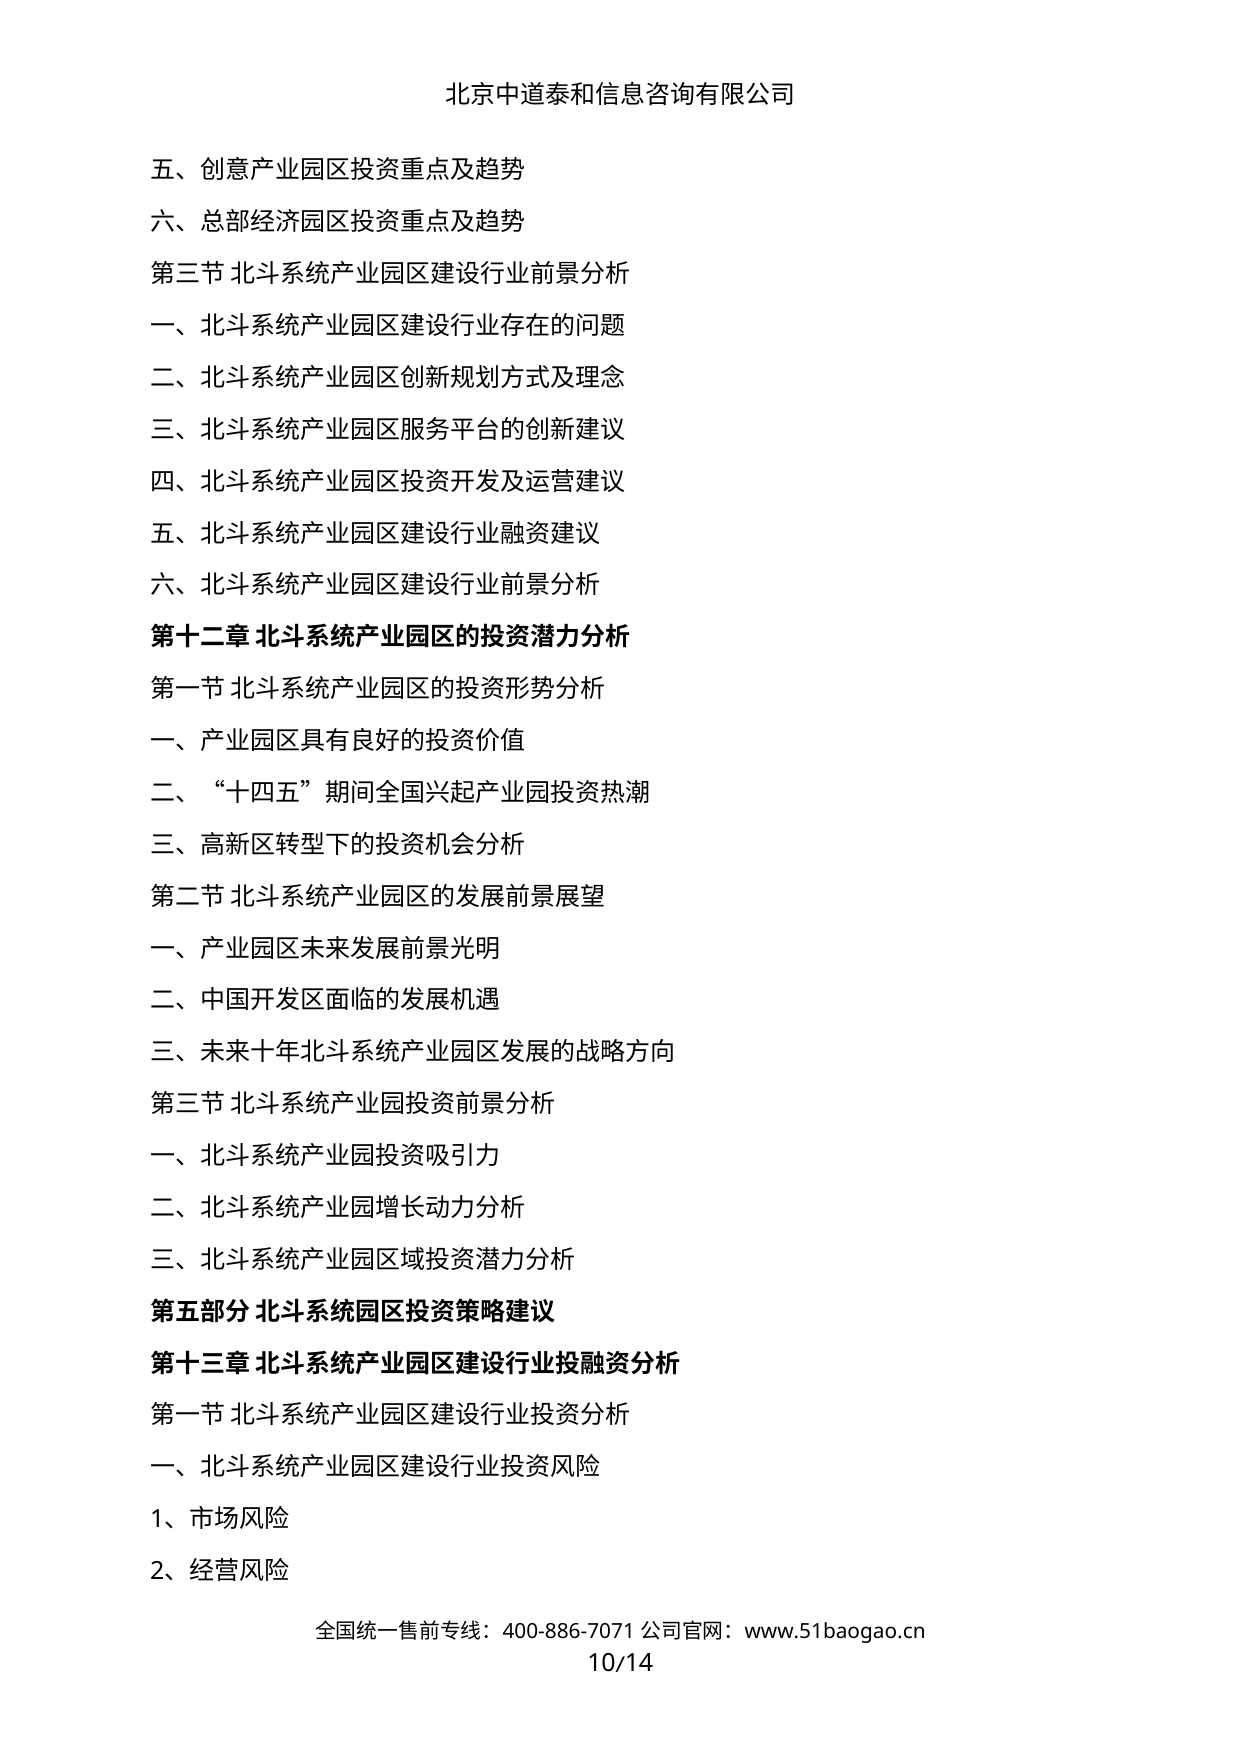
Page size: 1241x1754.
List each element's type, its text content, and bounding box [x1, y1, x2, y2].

text 第三节 北斗系统产业园区建设行业前景分析 [150, 254, 1090, 290]
text 五、创意产业园区投资重点及趋势 [150, 150, 1090, 186]
text 1、市场风险 [150, 1499, 1090, 1535]
text 2、经营风险 [150, 1551, 1090, 1587]
text 六、北斗系统产业园区建设行业前景分析 [150, 565, 1090, 601]
text 六、总部经济园区投资重点及趋势 [150, 202, 1090, 238]
text 二、北斗系统产业园区创新规划方式及理念 [150, 357, 1090, 394]
text 一、产业园区具有良好的投资价值 [150, 721, 1090, 757]
text 三、北斗系统产业园区域投资潜力分析 [150, 1239, 1090, 1276]
text 五、北斗系统产业园区建设行业融资建议 [150, 513, 1090, 549]
text 一、北斗系统产业园投资吸引力 [150, 1136, 1090, 1172]
text 二、“十四五”期间全国兴起产业园投资热潮 [150, 772, 1090, 809]
text 第五部分 北斗系统园区投资策略建议 [150, 1291, 1090, 1327]
text 第十三章 北斗系统产业园区建设行业投融资分析 [150, 1343, 1090, 1379]
text 二、北斗系统产业园增长动力分析 [150, 1187, 1090, 1224]
text 一、产业园区未来发展前景光明 [150, 928, 1090, 964]
text 第三节 北斗系统产业园投资前景分析 [150, 1084, 1090, 1120]
text 三、未来十年北斗系统产业园区发展的战略方向 [150, 1032, 1090, 1068]
text 三、高新区转型下的投资机会分析 [150, 824, 1090, 861]
text 第一节 北斗系统产业园区建设行业投资分析 [150, 1395, 1090, 1431]
text 二、中国开发区面临的发展机遇 [150, 980, 1090, 1016]
text 一、北斗系统产业园区建设行业投资风险 [150, 1447, 1090, 1483]
text 一、北斗系统产业园区建设行业存在的问题 [150, 306, 1090, 342]
text 第二节 北斗系统产业园区的发展前景展望 [150, 876, 1090, 912]
text 四、北斗系统产业园区投资开发及运营建议 [150, 461, 1090, 497]
text 第十二章 北斗系统产业园区的投资潜力分析 [150, 617, 1090, 653]
text 三、北斗系统产业园区服务平台的创新建议 [150, 409, 1090, 446]
text 第一节 北斗系统产业园区的投资形势分析 [150, 669, 1090, 705]
